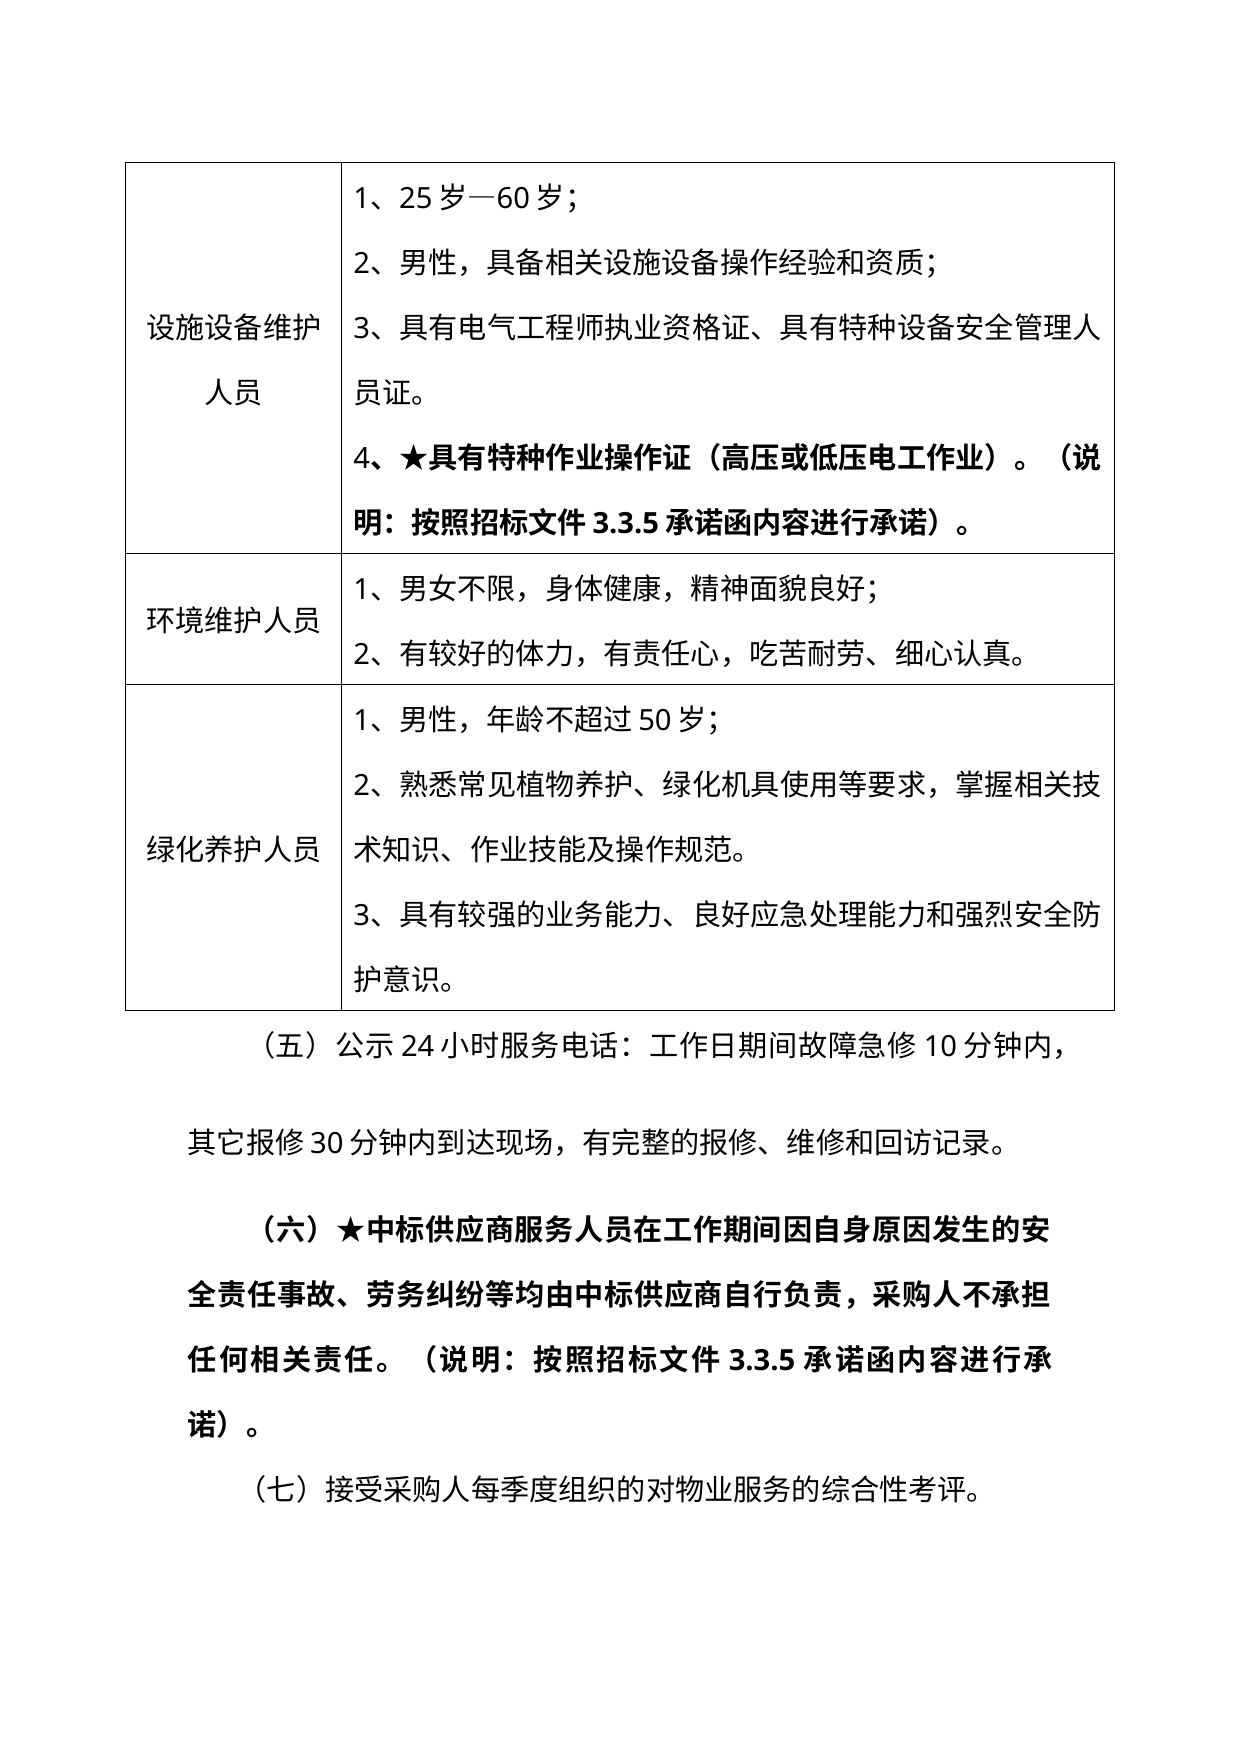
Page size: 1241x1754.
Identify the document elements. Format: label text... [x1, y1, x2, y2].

table_cell 设施设备维护人员 [126, 163, 341, 553]
table_cell 1、25岁—60岁； 2、男性，具备相关设施设备操作经验和资质； 3、具有电气工程师执业资格证、具有特种设备安全管理人员证。 4、★具有特种作业操作证（高压或低压电工作业）。（说明：按照招标文件3.3.5承诺函内容进行承诺）。 [342, 163, 1114, 553]
table_cell 环境维护人员 [126, 554, 341, 684]
text （六）★中标供应商服务人员在工作期间因自身原因发生的安全责任事故、劳务纠纷等均由中标供应商自行负责，采购人不承担任何相关责任。（说明：按照招标文件3.3.5承诺函内容进行承诺）。 [187, 1195, 1053, 1455]
text （七）接受采购人每季度组织的对物业服务的综合性考评。 [187, 1455, 1053, 1520]
table_cell 1、男女不限，身体健康，精神面貌良好； 2、有较好的体力，有责任心，吃苦耐劳、细心认真。 [342, 554, 1114, 684]
table_cell 绿化养护人员 [126, 685, 341, 1010]
text （五）公示24小时服务电话：工作日期间故障急修10分钟内，其它报修30分钟内到达现场，有完整的报修、维修和回访记录。 [187, 1011, 1053, 1174]
table_cell 1、男性，年龄不超过50岁； 2、熟悉常见植物养护、绿化机具使用等要求，掌握相关技术知识、作业技能及操作规范。 3、具有较强的业务能力、良好应急处理能力和强烈安全防护意识。 [342, 685, 1114, 1010]
